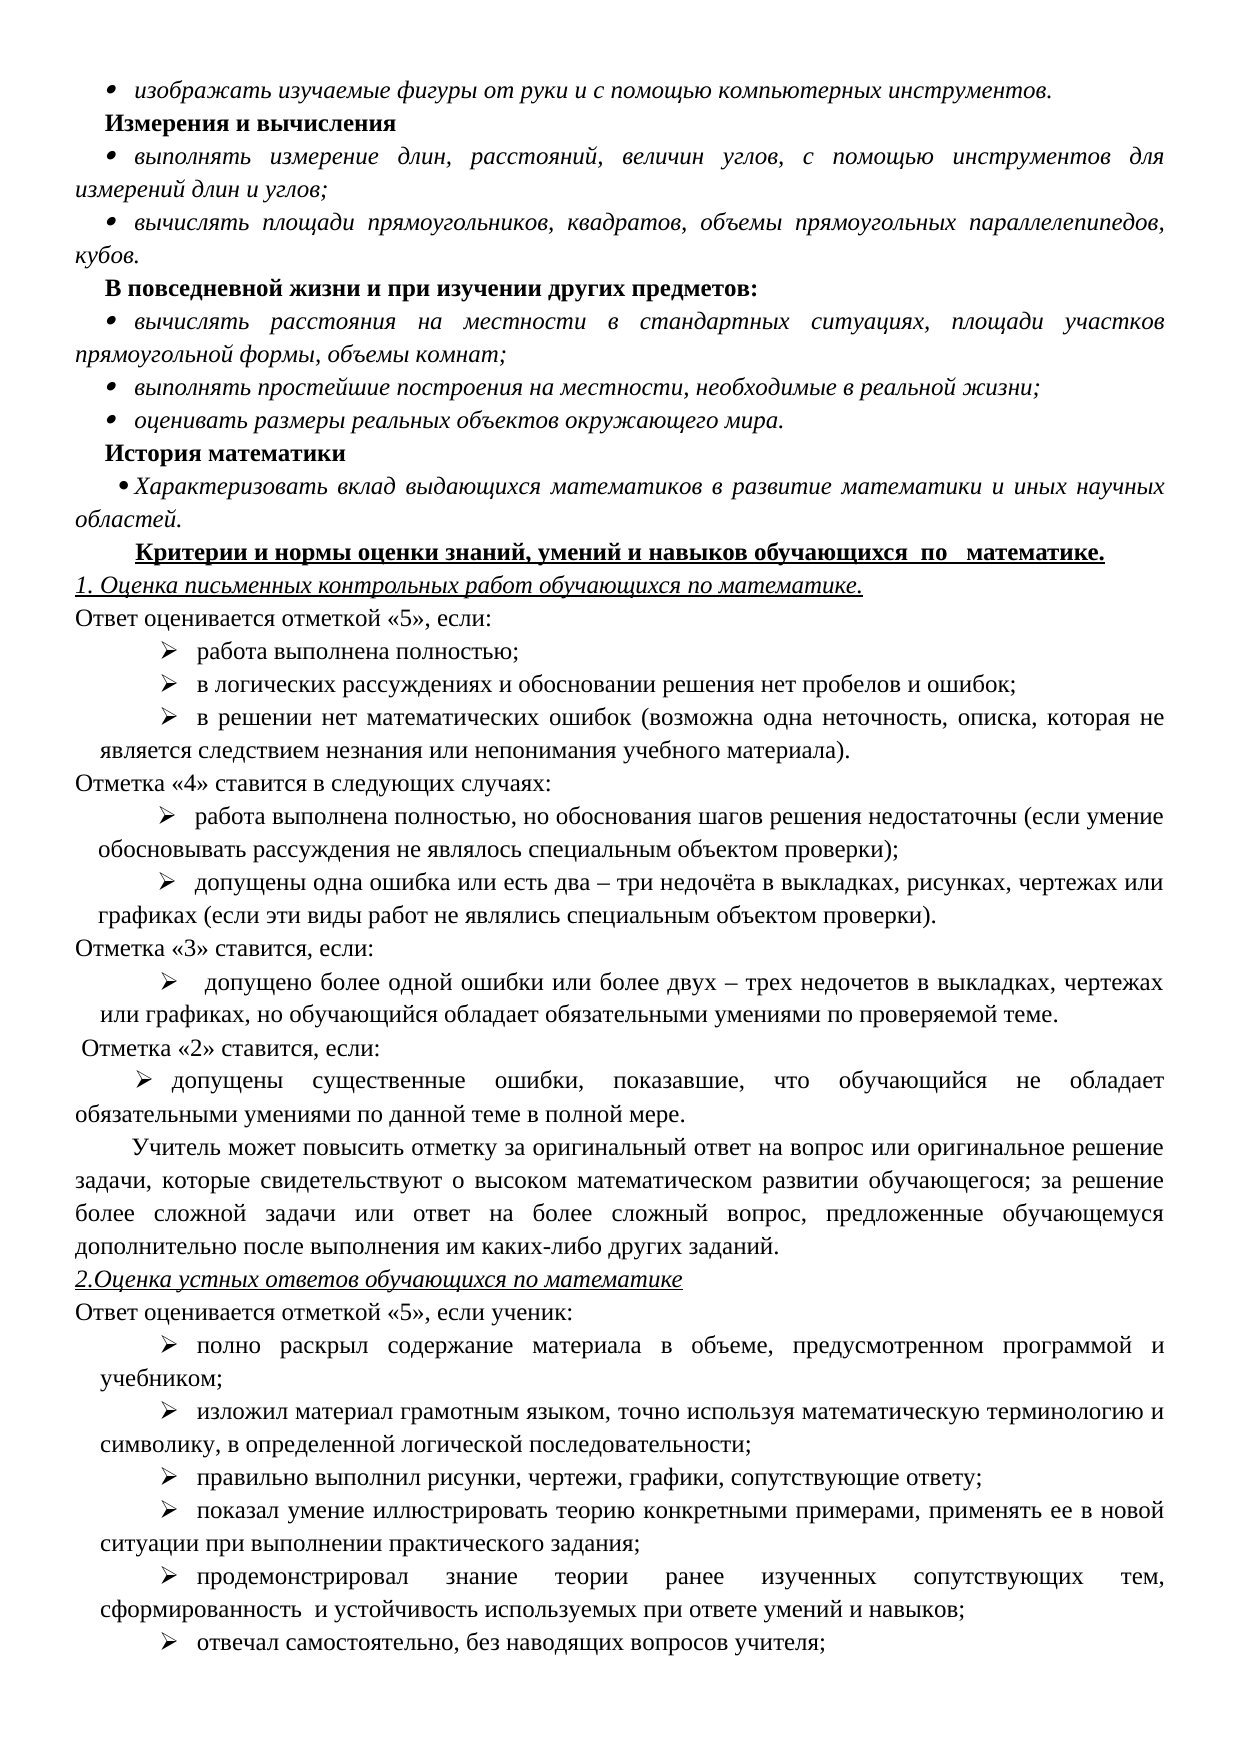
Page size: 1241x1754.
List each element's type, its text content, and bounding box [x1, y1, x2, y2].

text 2.Оценка устных ответов обучающихся по математике [75, 1264, 1165, 1292]
list выполнять измерение длин, расстояний, величин углов, с помощью инструментов для измерений длин и углов; [75, 141, 1165, 203]
list продемонстрировал знание теории ранее изученных сопутствующих тем, сформированность и устойчивость используемых при ответе умений и навыков; [100, 1561, 1165, 1623]
list изображать изучаемые фигуры от руки и с помощью компьютерных инструментов. [75, 75, 1165, 104]
list вычислять расстояния на местности в стандартных ситуациях, площади участков прямоугольной формы, объемы комнат; [75, 306, 1165, 368]
list допущены существенные ошибки, показавшие, что обучающийся не обладает обязательными умениями по данной теме в полной мере. [75, 1066, 1165, 1127]
text 1. Оценка письменных контрольных работ обучающихся по математике. [75, 570, 1165, 599]
text Учитель может повысить отметку за оригинальный ответ на вопрос или оригинальное решение задачи, которые свидетельствуют о высоком математическом развитии обучающегося; за решение более сложной задачи или ответ на более сложный вопрос, предложенные обучающемуся дополнительно после выполнения им каких-либо других заданий. [75, 1132, 1165, 1259]
list в решении нет математических ошибок (возможна одна неточность, описка, которая не является следствием незнания или непонимания учебного материала). [100, 702, 1165, 764]
list вычислять площади прямоугольников, квадратов, объемы прямоугольных параллелепипедов, кубов. [75, 207, 1165, 269]
list работа выполнена полностью, но обоснования шагов решения недостаточны (если умение обосновывать рассуждения не являлось специальным объектом проверки); [98, 801, 1165, 863]
text Критерии и нормы оценки знаний, умений и навыков обучающихся по математике. [75, 537, 1165, 566]
text История математики [75, 438, 1165, 467]
list работа выполнена полностью; [100, 636, 1165, 665]
list отвечал самостоятельно, без наводящих вопросов учителя; [100, 1627, 1165, 1656]
list Характеризовать вклад выдающихся математиков в развитие математики и иных научных областей. [75, 471, 1165, 533]
list полно раскрыл содержание материала в объеме, предусмотренном программой и учебником; [100, 1330, 1165, 1392]
list в логических рассуждениях и обосновании решения нет пробелов и ошибок; [100, 669, 1165, 698]
list оценивать размеры реальных объектов окружающего мира. [75, 405, 1165, 434]
text Измерения и вычисления [75, 108, 1165, 137]
text В повседневной жизни и при изучении других предметов: [75, 273, 1165, 302]
text Отметка «3» ставится, если: [75, 933, 1165, 962]
text Отметка «4» ставится в следующих случаях: [75, 768, 1165, 797]
list выполнять простейшие построения на местности, необходимые в реальной жизни; [75, 372, 1165, 401]
text Ответ оценивается отметкой «5», если ученик: [75, 1297, 1165, 1326]
text Ответ оценивается отметкой «5», если: [75, 603, 1165, 632]
list правильно выполнил рисунки, чертежи, графики, сопутствующие ответу; [100, 1462, 1165, 1491]
list изложил материал грамотным языком, точно используя математическую терминологию и символику, в определенной логической последовательности; [100, 1396, 1165, 1458]
text Отметка «2» ставится, если: [75, 1033, 1165, 1061]
list допущены одна ошибка или есть два – три недочёта в выкладках, рисунках, чертежах или графиках (если эти виды работ не являлись специальным объектом проверки). [98, 867, 1165, 929]
list показал умение иллюстрировать теорию конкретными примерами, применять ее в новой ситуации при выполнении практического задания; [100, 1495, 1165, 1557]
list допущено более одной ошибки или более двух – трех недочетов в выкладках, чертежах или графиках, но обучающийся обладает обязательными умениями по проверяемой теме. [100, 967, 1165, 1028]
